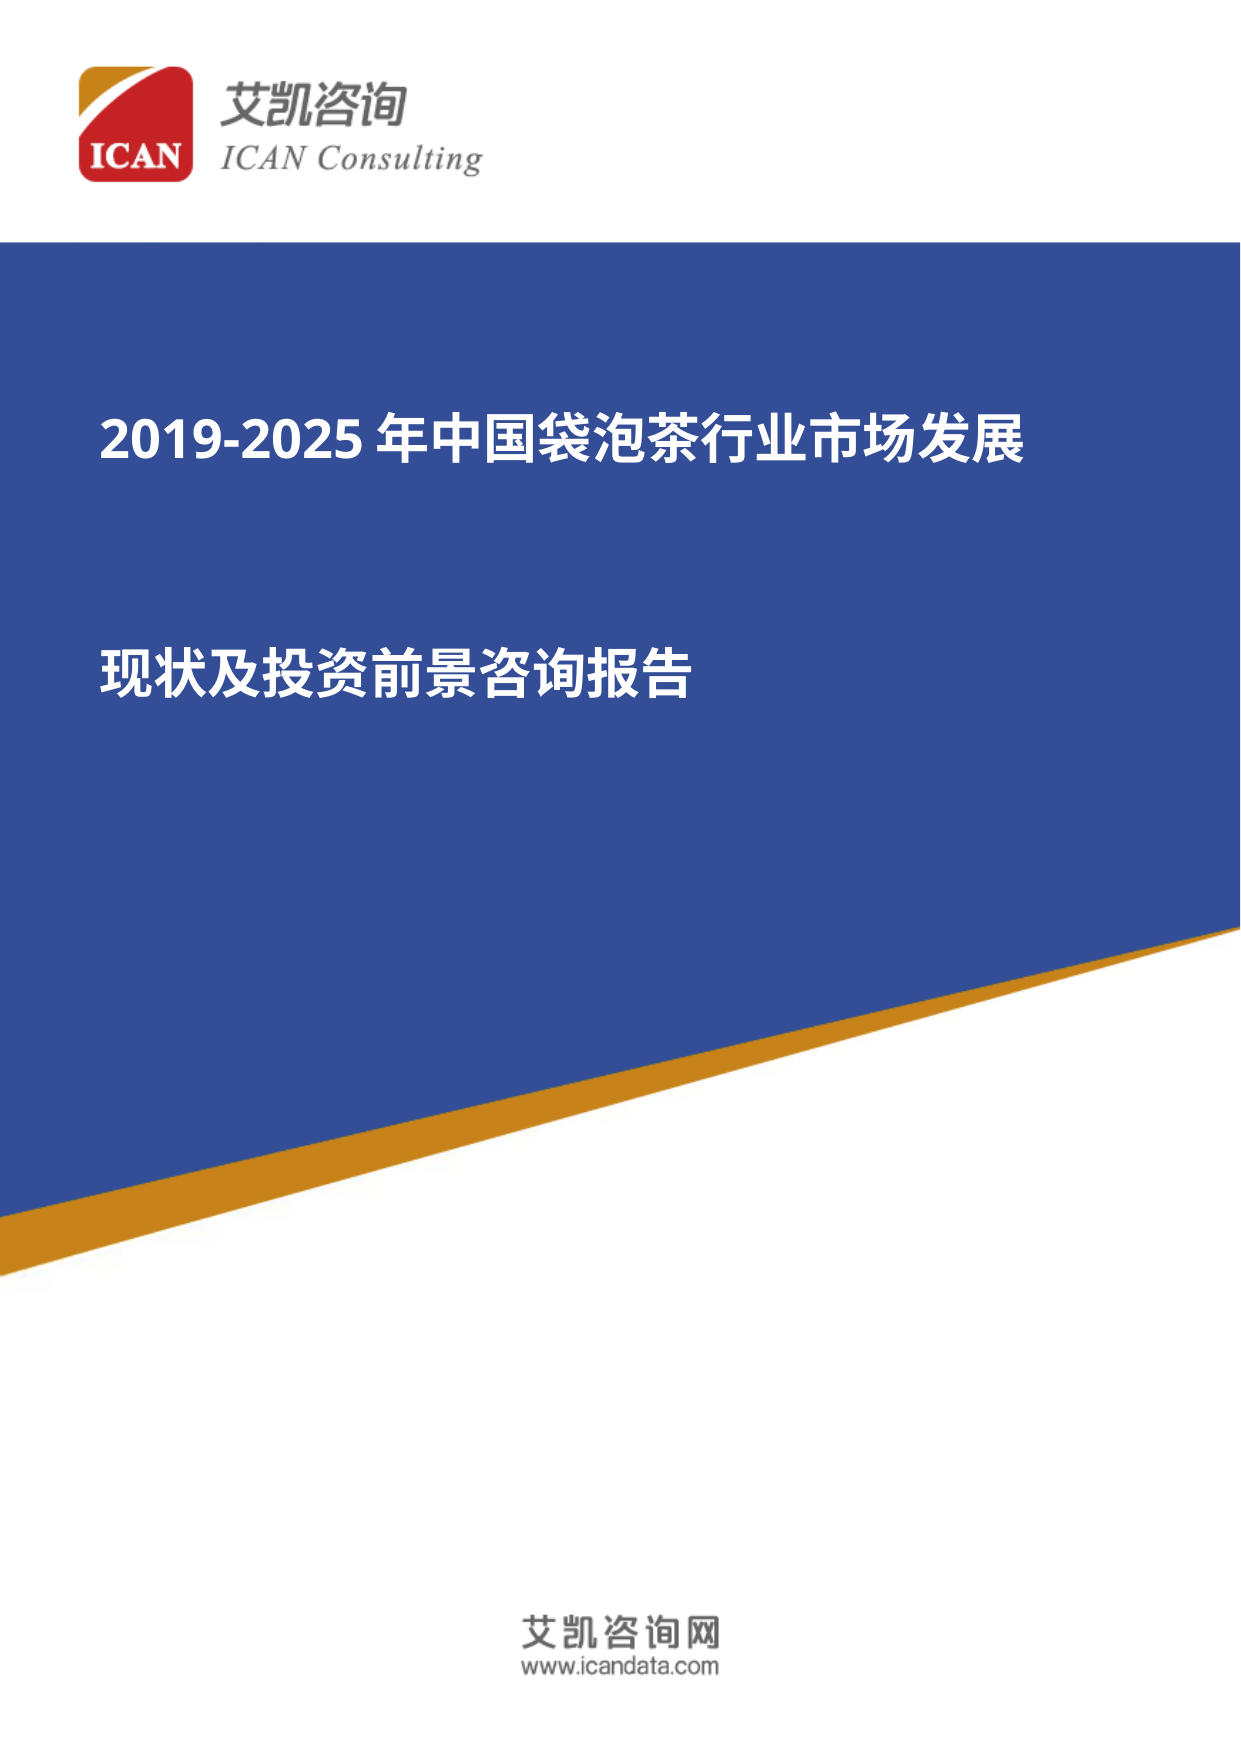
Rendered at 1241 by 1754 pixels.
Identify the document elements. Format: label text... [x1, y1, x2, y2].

subtitle 2019-2025年中国袋泡茶行业市场发展现状及投资前景咨询报告 [99, 386, 1053, 718]
picture [0, 5, 1241, 1754]
